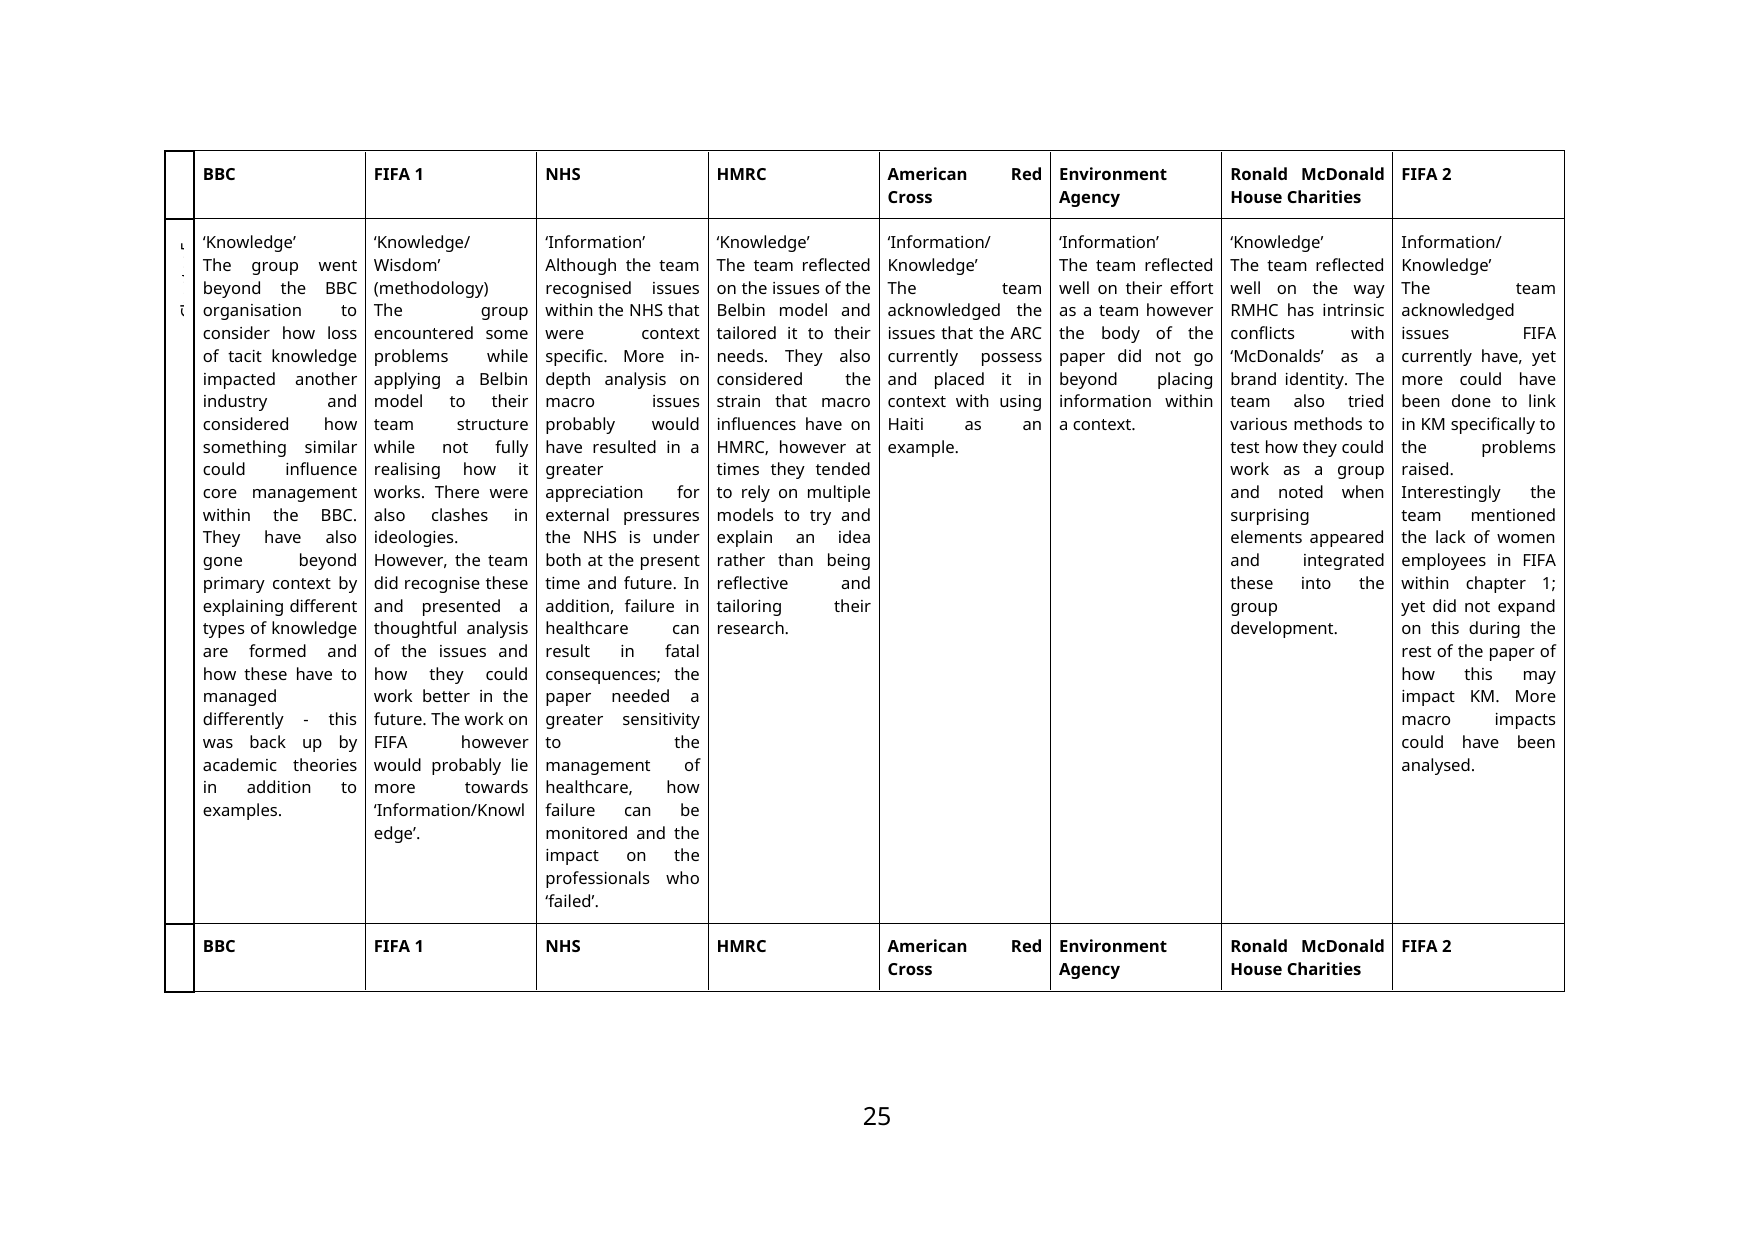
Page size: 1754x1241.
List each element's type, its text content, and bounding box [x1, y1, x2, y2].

table_cell BBC [195, 924, 365, 991]
table_cell [166, 152, 193, 218]
table_cell FIFA 2 [1393, 924, 1564, 991]
table_cell HMRC [708, 151, 879, 218]
table_cell FIFA 2 [1393, 151, 1564, 218]
table_cell BBC [195, 151, 365, 218]
table_cell FIFA 1 [365, 924, 537, 991]
table_cell American Red Cross [879, 151, 1051, 218]
table_cell [166, 925, 193, 991]
table_cell ‘Knowledge/Wisdom’ (methodology) The group encountered some problems while applying a Belbin model to their team structure while not fully realising how it works. There were also clashes in ideologies. However, the team did recognise these and presented a thoughtful analysis of the issues and how they could work better in the future. The work on FIFA however would probably lie more towards ‘Information/Knowledge’. [366, 219, 536, 922]
table_cell NHS [537, 924, 708, 991]
table_cell ‘Knowledge’ The team reflected on the issues of the Belbin model and tailored it to their needs. They also considered the strain that macro influences have on HMRC, however at times they tended to rely on multiple models to try and explain an idea rather than being reflective and tailoring their research. [709, 219, 879, 922]
table_cell Ronald McDonald House Charities [1222, 151, 1393, 218]
table_cell ‘Information/Knowledge’ The team acknowledged the issues that the ARC currently possess and placed it in context with using Haiti as an example. [880, 219, 1050, 922]
table_cell ‘Knowledge’ The team reflected well on the way RMHC has intrinsic conflicts with ‘McDonalds’ as a brand identity. The team also tried various methods to test how they could work as a group and noted when surprising elements appeared and integrated these into the group development. [1222, 219, 1392, 922]
table_cell ‘Knowledge’ The group went beyond the BBC organisation to consider how loss of tacit knowledge impacted another industry and considered how something similar could influence core management within the BBC. They have also gone beyond primary context by explaining different types of knowledge are formed and how these have to managed differently - this was back up by academic theories in addition to examples. [195, 219, 365, 922]
table_cell Environment Agency [1051, 151, 1222, 218]
table_cell Chapter 5 [166, 220, 193, 922]
table_cell ‘Information’ The team reflected well on their effort as a team however the body of the paper did not go beyond placing information within a context. [1051, 219, 1221, 922]
table_cell ‘Information’ Although the team recognised issues within the NHS that were context specific. More in-depth analysis on macro issues probably would have resulted in a greater appreciation for external pressures the NHS is under both at the present time and future. In addition, failure in healthcare can result in fatal consequences; the paper needed a greater sensitivity to the management of healthcare, how failure can be monitored and the impact on the professionals who ‘failed’. [537, 219, 708, 922]
table_cell HMRC [708, 924, 879, 991]
table_cell NHS [537, 151, 708, 218]
table_cell Environment Agency [1051, 924, 1222, 991]
table_cell Information/Knowledge’ The team acknowledged issues FIFA currently have, yet more could have been done to link in KM specifically to the problems raised. Interestingly the team mentioned the lack of women employees in FIFA within chapter 1; yet did not expand on this during the rest of the paper of how this may impact KM. More macro impacts could have been analysed. [1393, 219, 1564, 922]
table_cell FIFA 1 [365, 151, 537, 218]
table_cell Ronald McDonald House Charities [1222, 924, 1393, 991]
table_cell American Red Cross [879, 924, 1051, 991]
